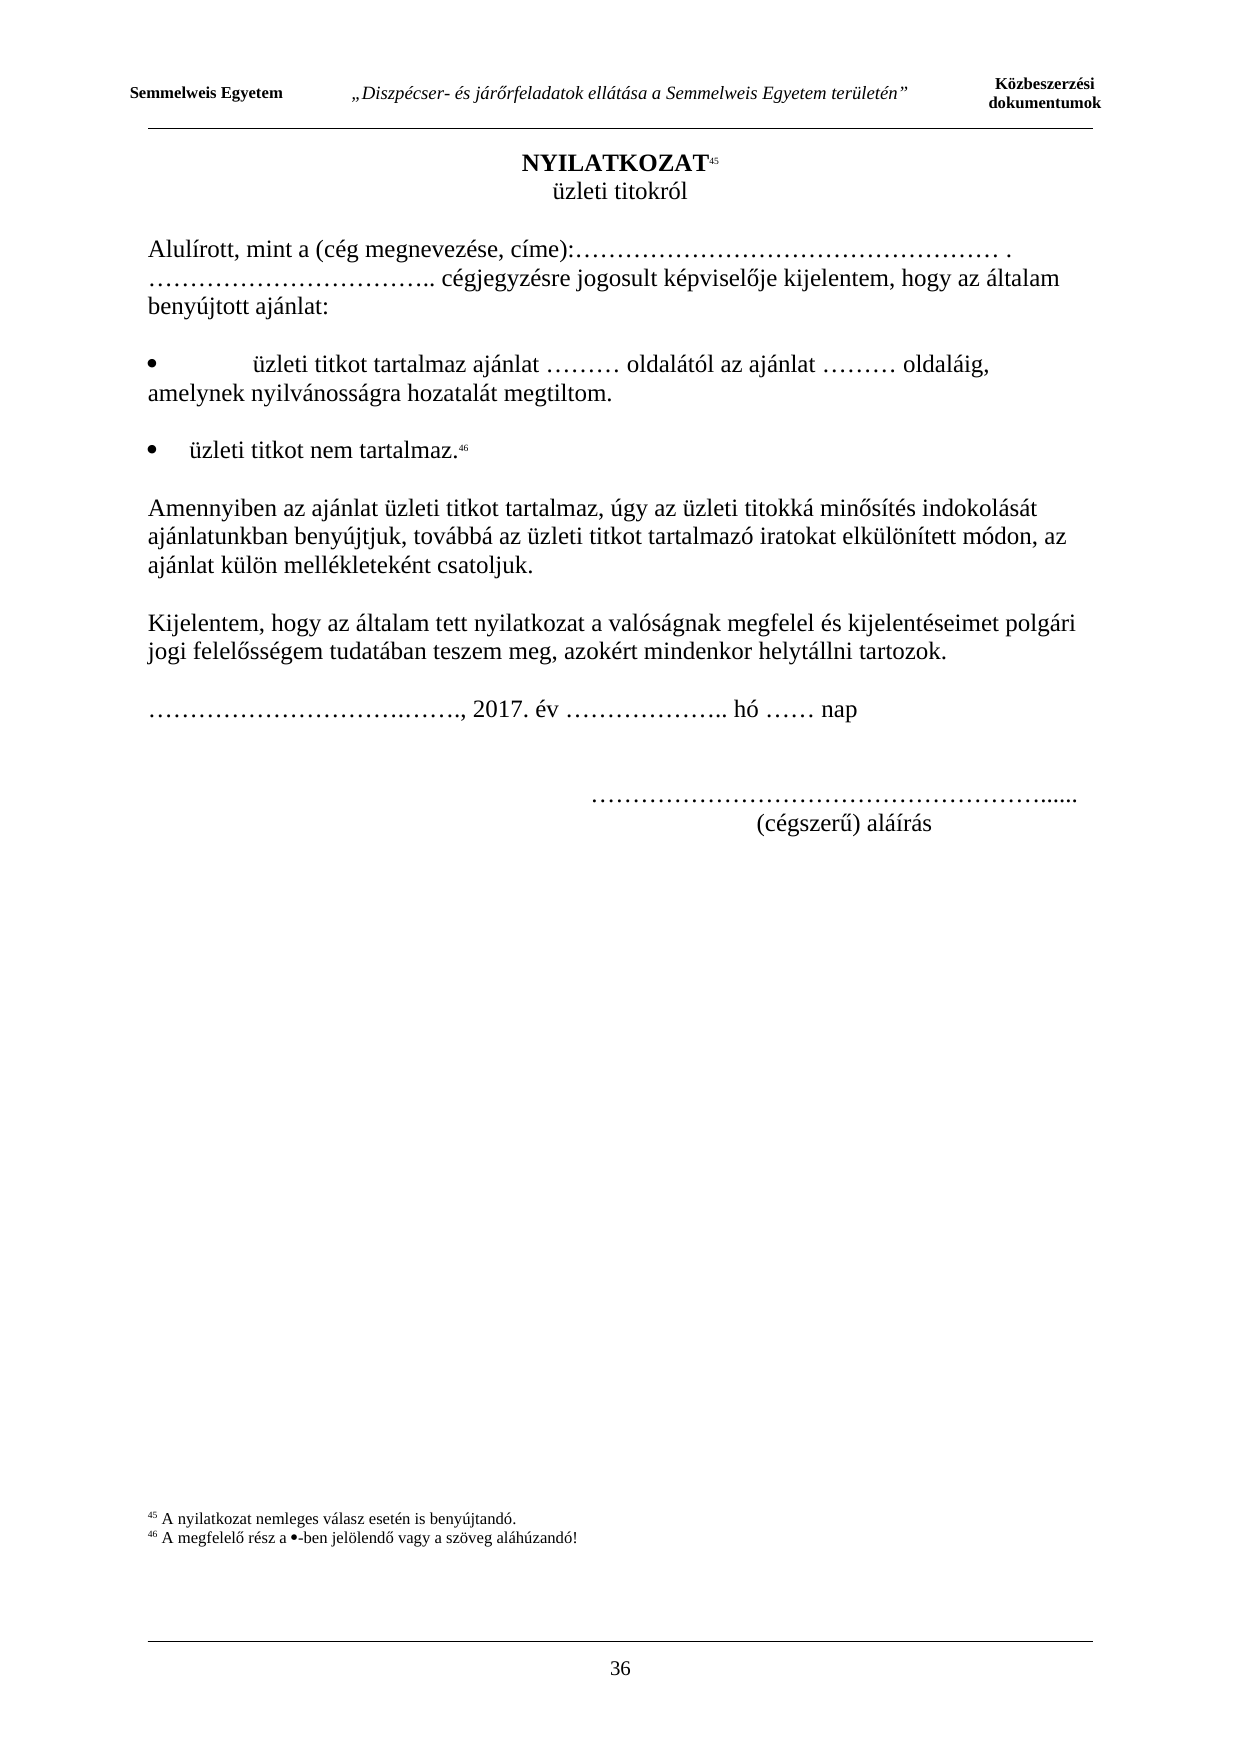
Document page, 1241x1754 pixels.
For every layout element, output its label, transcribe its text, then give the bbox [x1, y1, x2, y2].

text üzleti titokról [148, 176, 1093, 205]
text Alulírott, mint a (cég megnevezése, címe):…………………………………………… .…………………………….. cégjegyzésre jogosult képviselője kijelentem, hogy az általam benyújtott ajánlat: [148, 234, 1093, 320]
text Kijelentem, hogy az általam tett nyilatkozat a valóságnak megfelel és kijelentéseimet polgári jogi felelősségem tudatában teszem meg, azokért mindenkor helytállni tartozok. [148, 608, 1093, 665]
text ………………………….……., 2017. év ……………….. hó …… nap [148, 694, 1093, 723]
text NYILATKOZAT [148, 148, 1093, 176]
text ………………………………………………...... [516, 779, 1093, 808]
text üzleti titkot tartalmaz ajánlat ……… oldalától az ajánlat ……… oldaláig, amelynek nyilvánosságra hozatalát megtiltom. [148, 349, 1093, 406]
text (cégszerű) aláírás [148, 808, 1093, 837]
text üzleti titkot nem tartalmaz. [148, 435, 1093, 464]
text Amennyiben az ajánlat üzleti titkot tartalmaz, úgy az üzleti titokká minősítés indokolását ajánlatunkban benyújtjuk, továbbá az üzleti titkot tartalmazó iratokat elkülönített módon, az ajánlat külön mellékleteként csatoljuk. [148, 493, 1093, 579]
